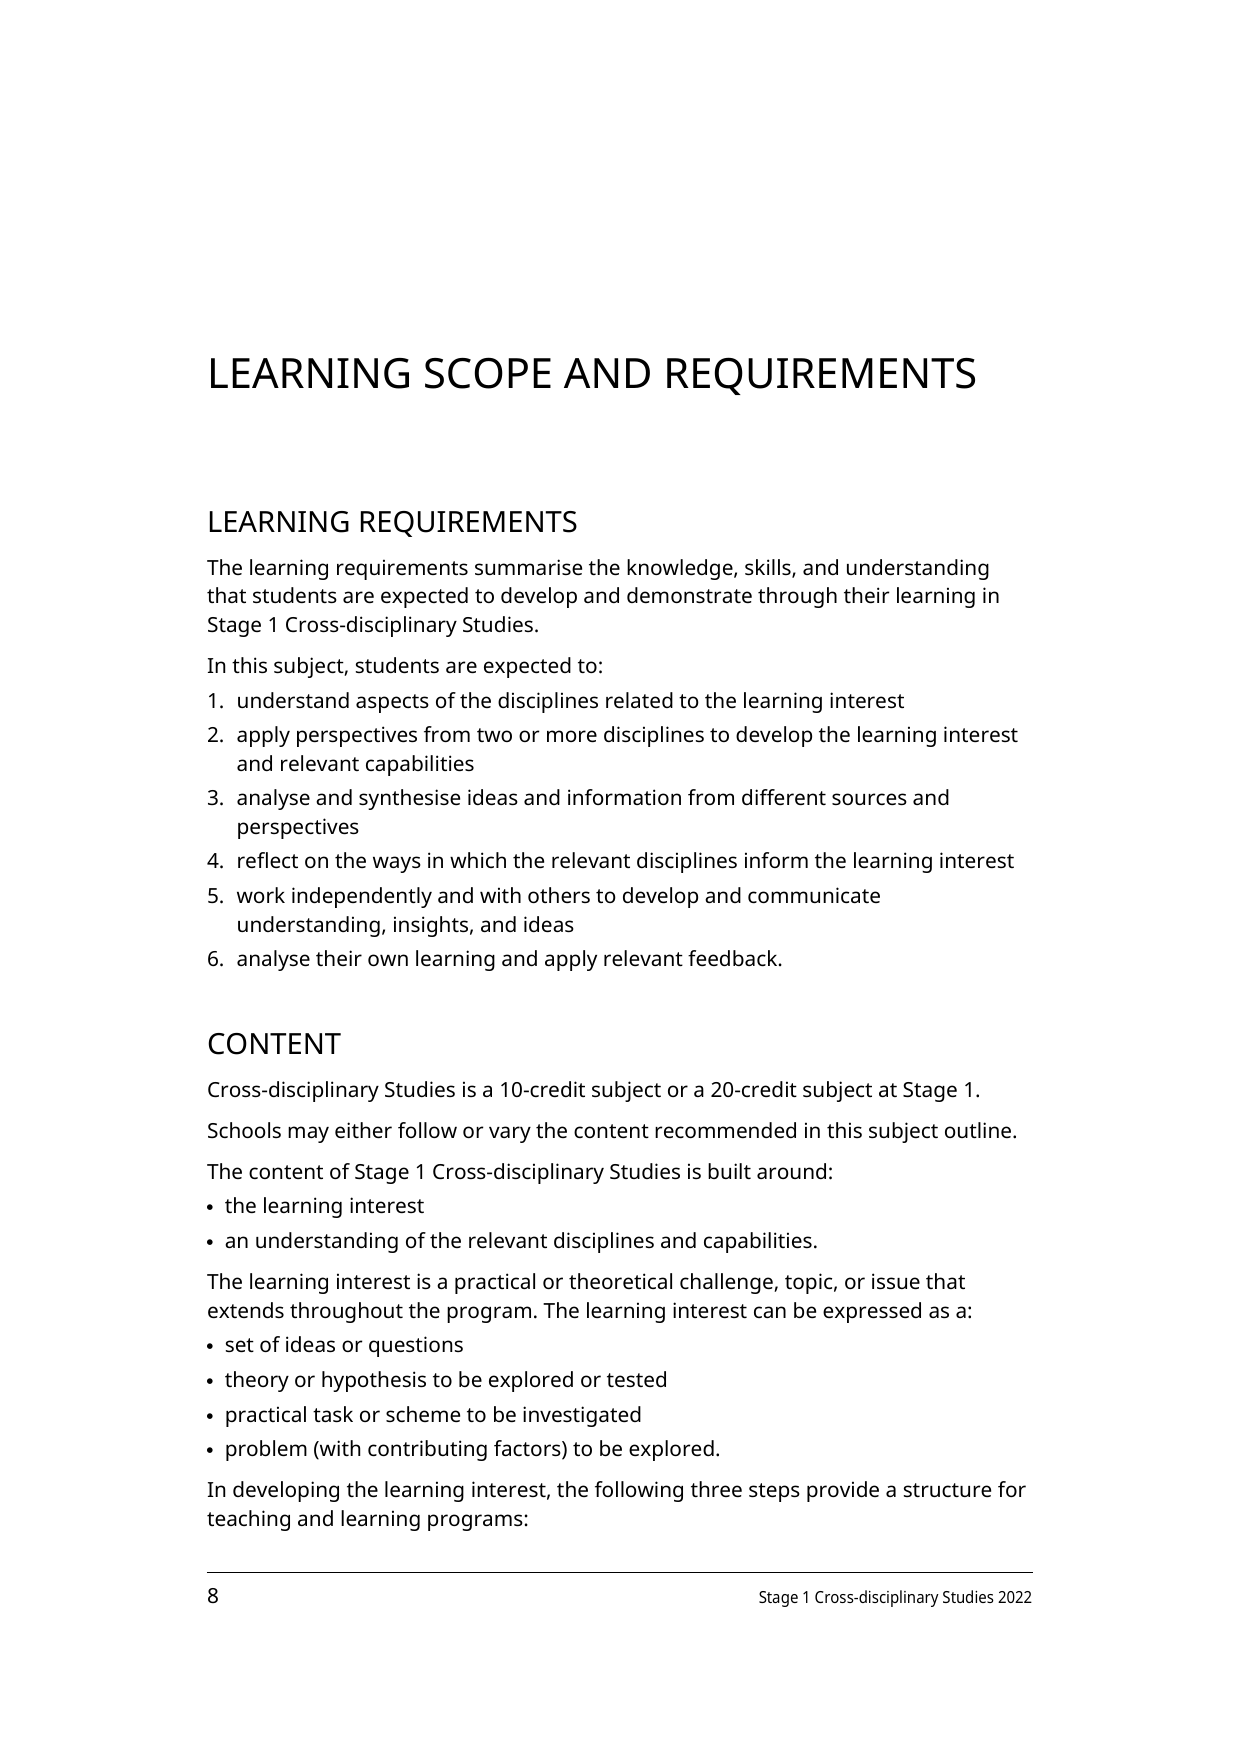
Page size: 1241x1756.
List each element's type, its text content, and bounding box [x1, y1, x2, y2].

text Learning Scope and Requirements [207, 344, 1033, 401]
text The learning requirements summarise the knowledge, skills, and understanding that students are expected to develop and demonstrate through their learning in Stage 1 Cross-disciplinary Studies. [207, 553, 1033, 638]
text Cross-disciplinary Studies is a 10-credit subject or a 20-credit subject at Stage 1. [207, 1075, 1033, 1103]
text practical task or scheme to be investigated [207, 1400, 1033, 1428]
text Schools may either follow or vary the content recommended in this subject outline. [207, 1116, 1033, 1144]
text set of ideas or questions [207, 1330, 1033, 1359]
text 3. analyse and synthesise ideas and information from different sources and perspectives [207, 783, 1033, 840]
text 6. analyse their own learning and apply relevant feedback. [207, 944, 1033, 973]
text The learning interest is a practical or theoretical challenge, topic, or issue that extends throughout the program. The learning interest can be expressed as a: [207, 1267, 1033, 1324]
text 5. work independently and with others to develop and communicate understanding, insights, and ideas [207, 881, 1033, 938]
text Content [207, 1023, 1033, 1063]
text the learning interest [207, 1192, 1033, 1220]
text an understanding of the relevant disciplines and capabilities. [207, 1226, 1033, 1255]
text In this subject, students are expected to: [207, 651, 1033, 679]
text 1. understand aspects of the disciplines related to the learning interest [207, 686, 1033, 714]
text In developing the learning interest, the following three steps provide a structure for teaching and learning programs: [207, 1475, 1033, 1532]
text The content of Stage 1 Cross-disciplinary Studies is built around: [207, 1157, 1033, 1185]
text theory or hypothesis to be explored or tested [207, 1365, 1033, 1393]
text problem (with contributing factors) to be explored. [207, 1434, 1033, 1463]
text 4. reflect on the ways in which the relevant disciplines inform the learning interest [207, 847, 1033, 875]
text 2. apply perspectives from two or more disciplines to develop the learning interest and relevant capabilities [207, 720, 1033, 777]
text Learning Requirements [207, 501, 1033, 541]
